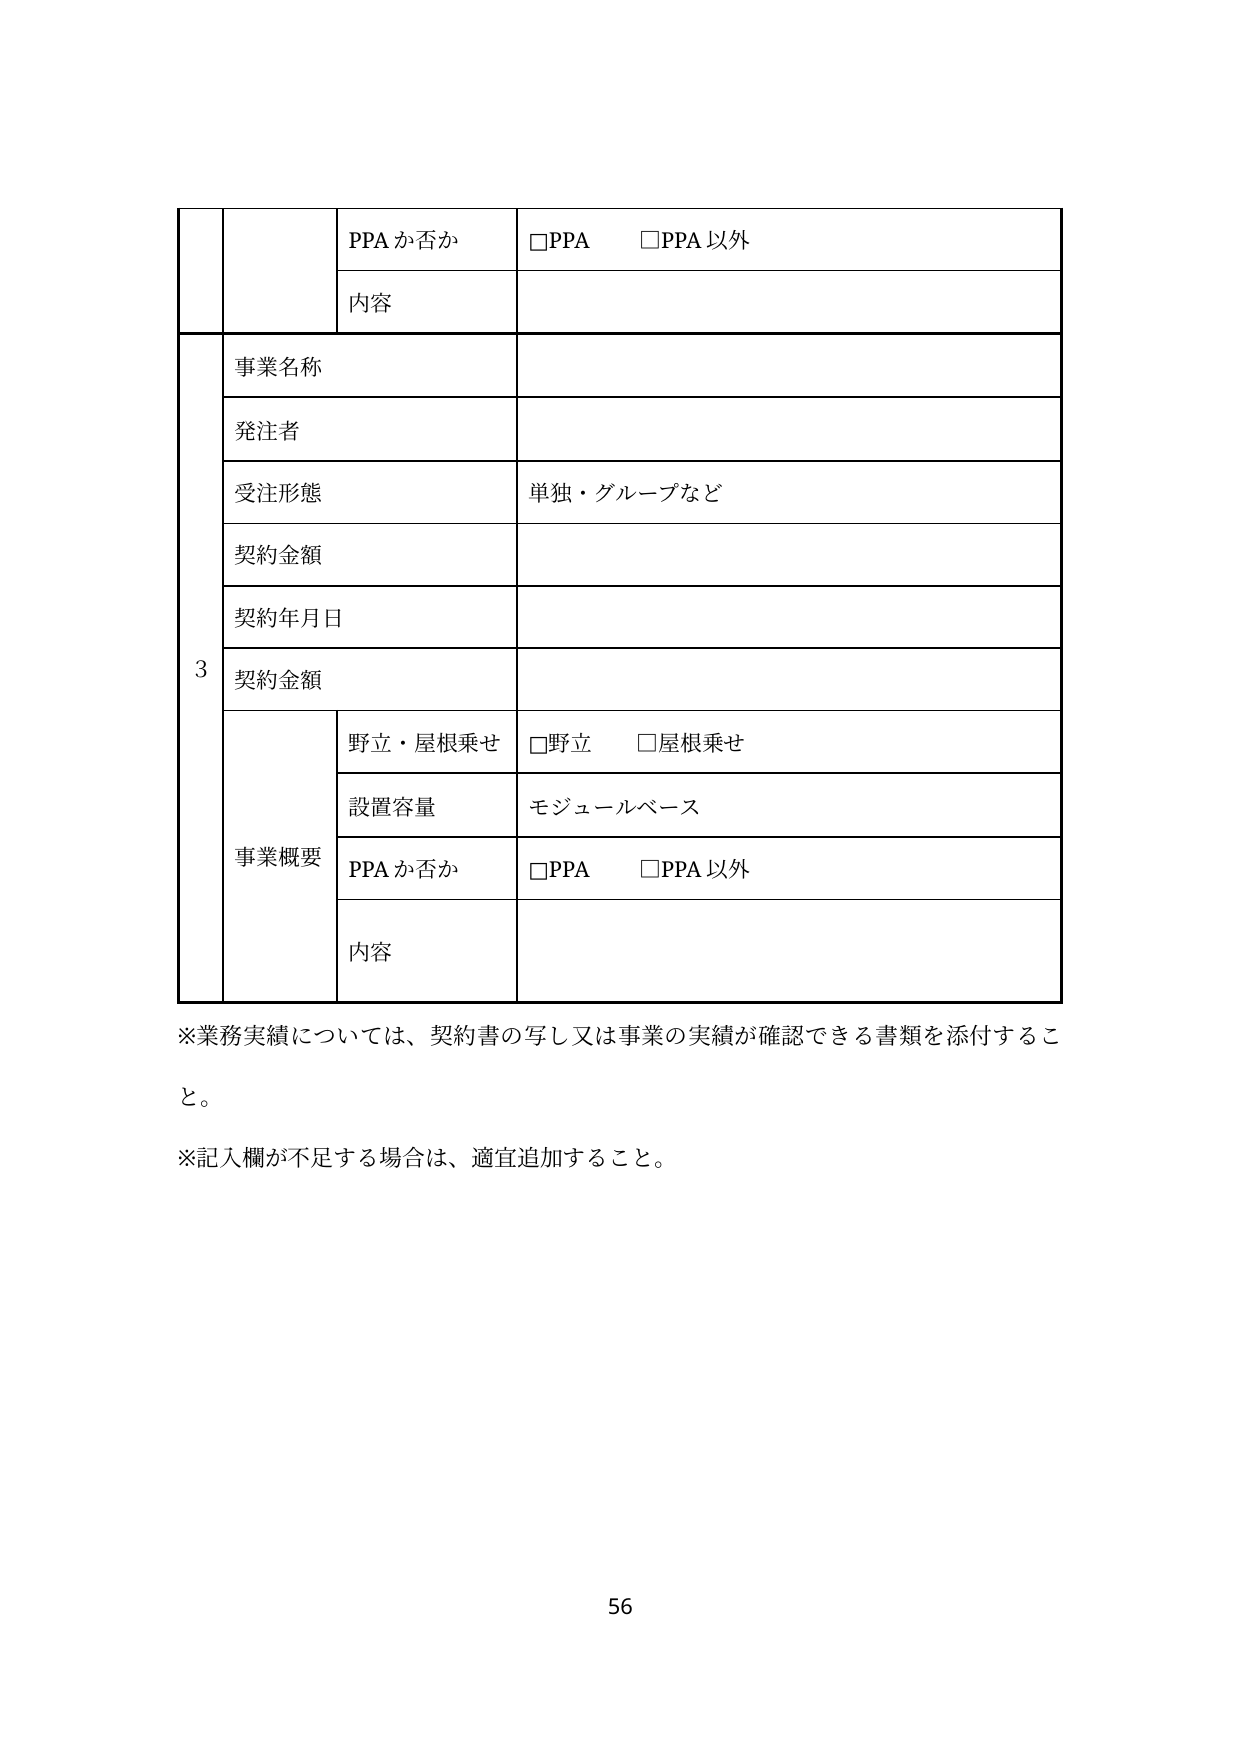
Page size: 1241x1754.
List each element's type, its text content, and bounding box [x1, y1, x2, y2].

table_cell □PPA □PPA以外 [518, 209, 1060, 270]
table_cell PPAか否か [338, 838, 516, 898]
table_cell [518, 587, 1060, 647]
table_cell [518, 335, 1060, 396]
table_cell □野立 □屋根乗せ [518, 711, 1060, 772]
table_cell 契約年月日 [224, 587, 516, 647]
table_cell [518, 524, 1060, 585]
table_cell 発注者 [224, 398, 516, 460]
table_cell [518, 649, 1060, 710]
table_cell [518, 271, 1060, 332]
text ※業務実績については、契約書の写し又は事業の実績が確認できる書類を添付すること。 [177, 1004, 1063, 1126]
table_cell [518, 900, 1060, 1001]
text ※記入欄が不足する場合は、適宜追加すること。 [177, 1126, 1063, 1187]
table_cell 内容 [338, 900, 516, 1001]
table_cell ３ [180, 335, 222, 1001]
table_cell 契約金額 [224, 649, 516, 710]
table_cell 受注形態 [224, 462, 516, 522]
table_cell 事業概要 [224, 711, 336, 1001]
table_cell 設置容量 [338, 774, 516, 836]
table_cell 事業名称 [224, 335, 516, 396]
table_cell 内容 [338, 271, 516, 332]
table_cell 野立・屋根乗せ [338, 711, 516, 772]
table_cell [518, 398, 1060, 460]
table_cell 契約金額 [224, 524, 516, 585]
table_cell PPAか否か [338, 209, 516, 270]
table_cell 単独・グループなど [518, 462, 1060, 522]
table_cell モジュールベース [518, 774, 1060, 836]
table_cell □PPA □PPA以外 [518, 838, 1060, 898]
